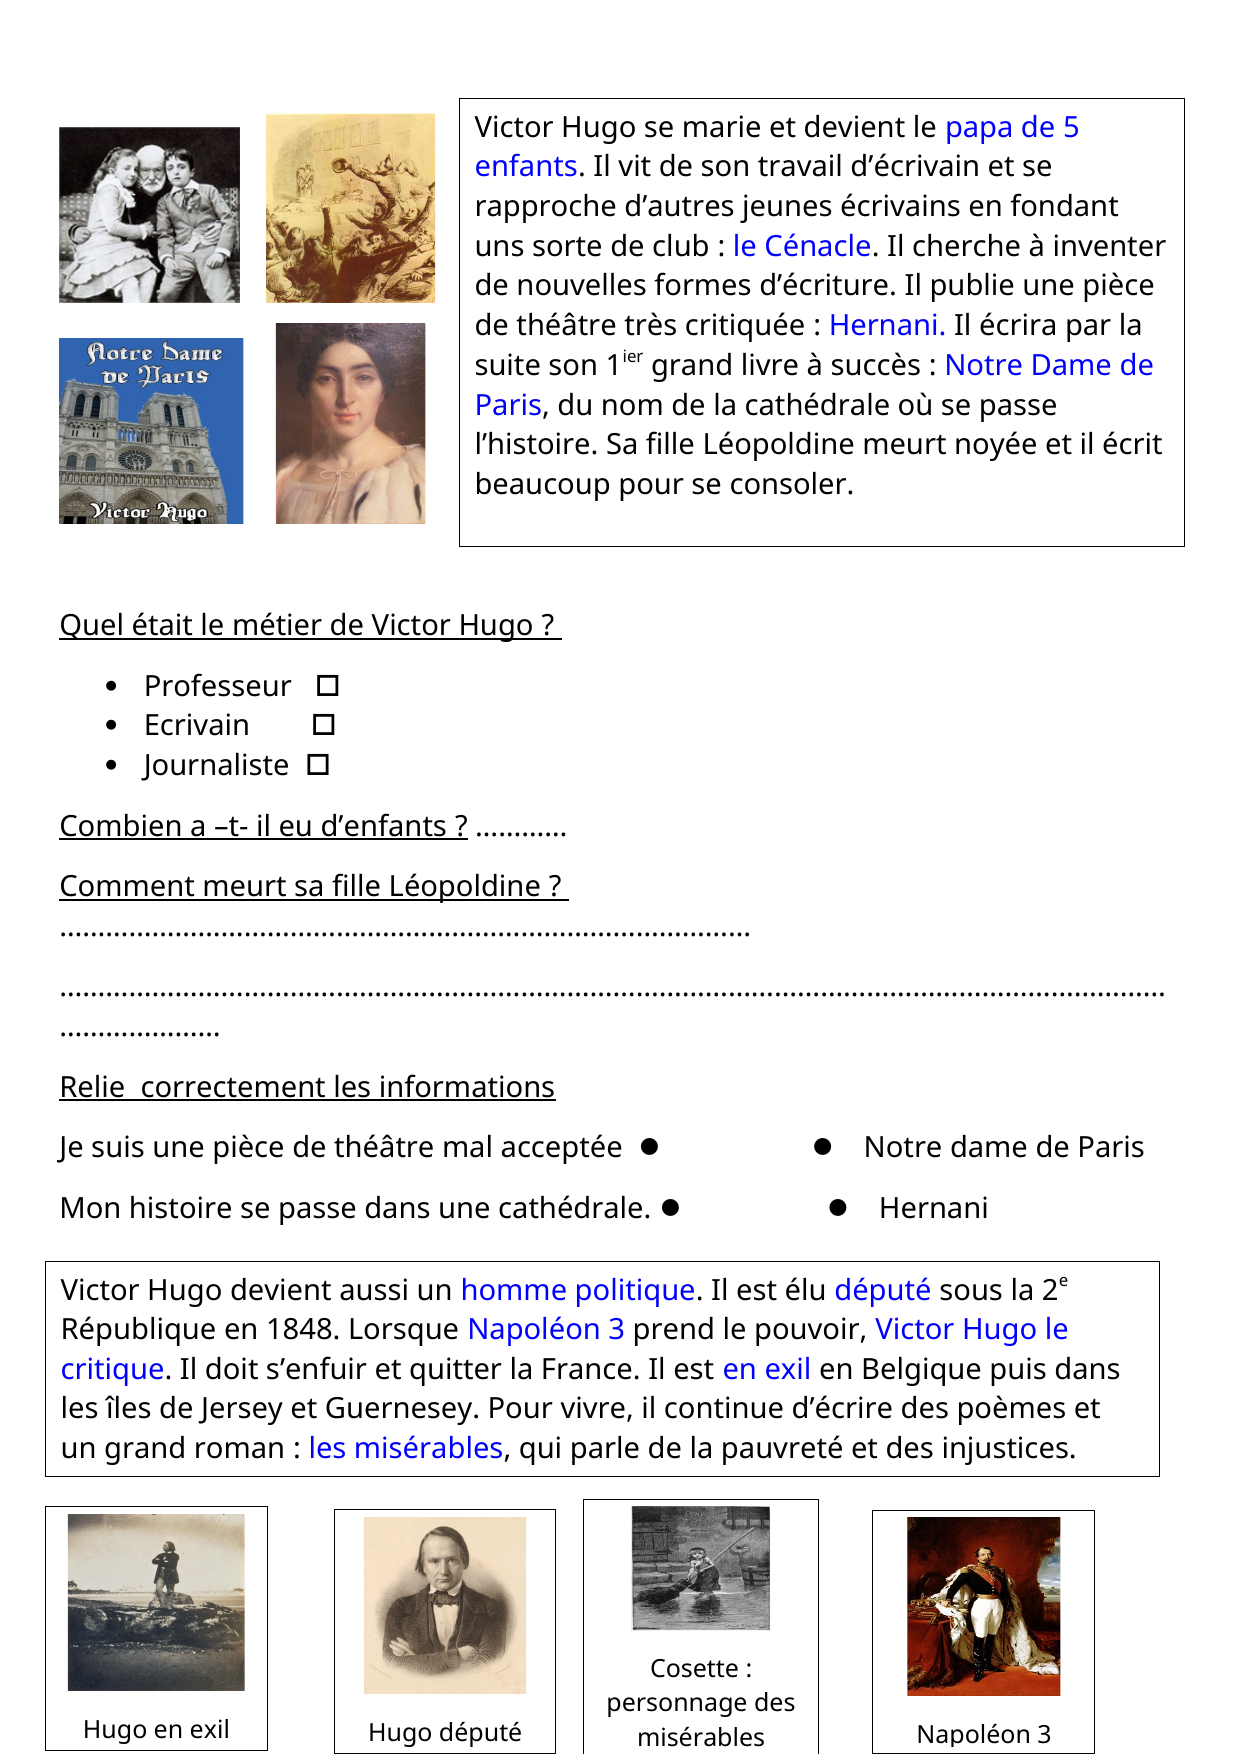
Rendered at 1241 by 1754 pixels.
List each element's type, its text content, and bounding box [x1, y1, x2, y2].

text Quel était le métier de Victor Hugo ? [59, 604, 1181, 644]
list Professeur [106, 665, 1181, 705]
text Je suis une pièce de théâtre mal acceptée Notre dame de Paris [59, 1126, 1181, 1166]
picture [631, 1506, 771, 1631]
picture [59, 127, 240, 303]
text Relie correctement les informations [59, 1066, 1181, 1106]
picture [266, 113, 436, 303]
text Mon histoire se passe dans une cathédrale. Hernani [59, 1187, 1181, 1227]
picture [907, 1517, 1061, 1696]
list Journaliste [106, 744, 1181, 784]
picture [67, 1514, 245, 1691]
picture [275, 323, 426, 524]
text Comment meurt sa fille Léopoldine ? ……………………………………………………………………………… [59, 865, 1181, 945]
text ………………………………………………………………………………………………………………………………………………… [59, 966, 1181, 1045]
picture [59, 338, 244, 524]
picture [363, 1517, 527, 1694]
list Ecrivain [106, 705, 1181, 744]
text Combien a –t- il eu d’enfants ? ………… [59, 805, 1181, 844]
